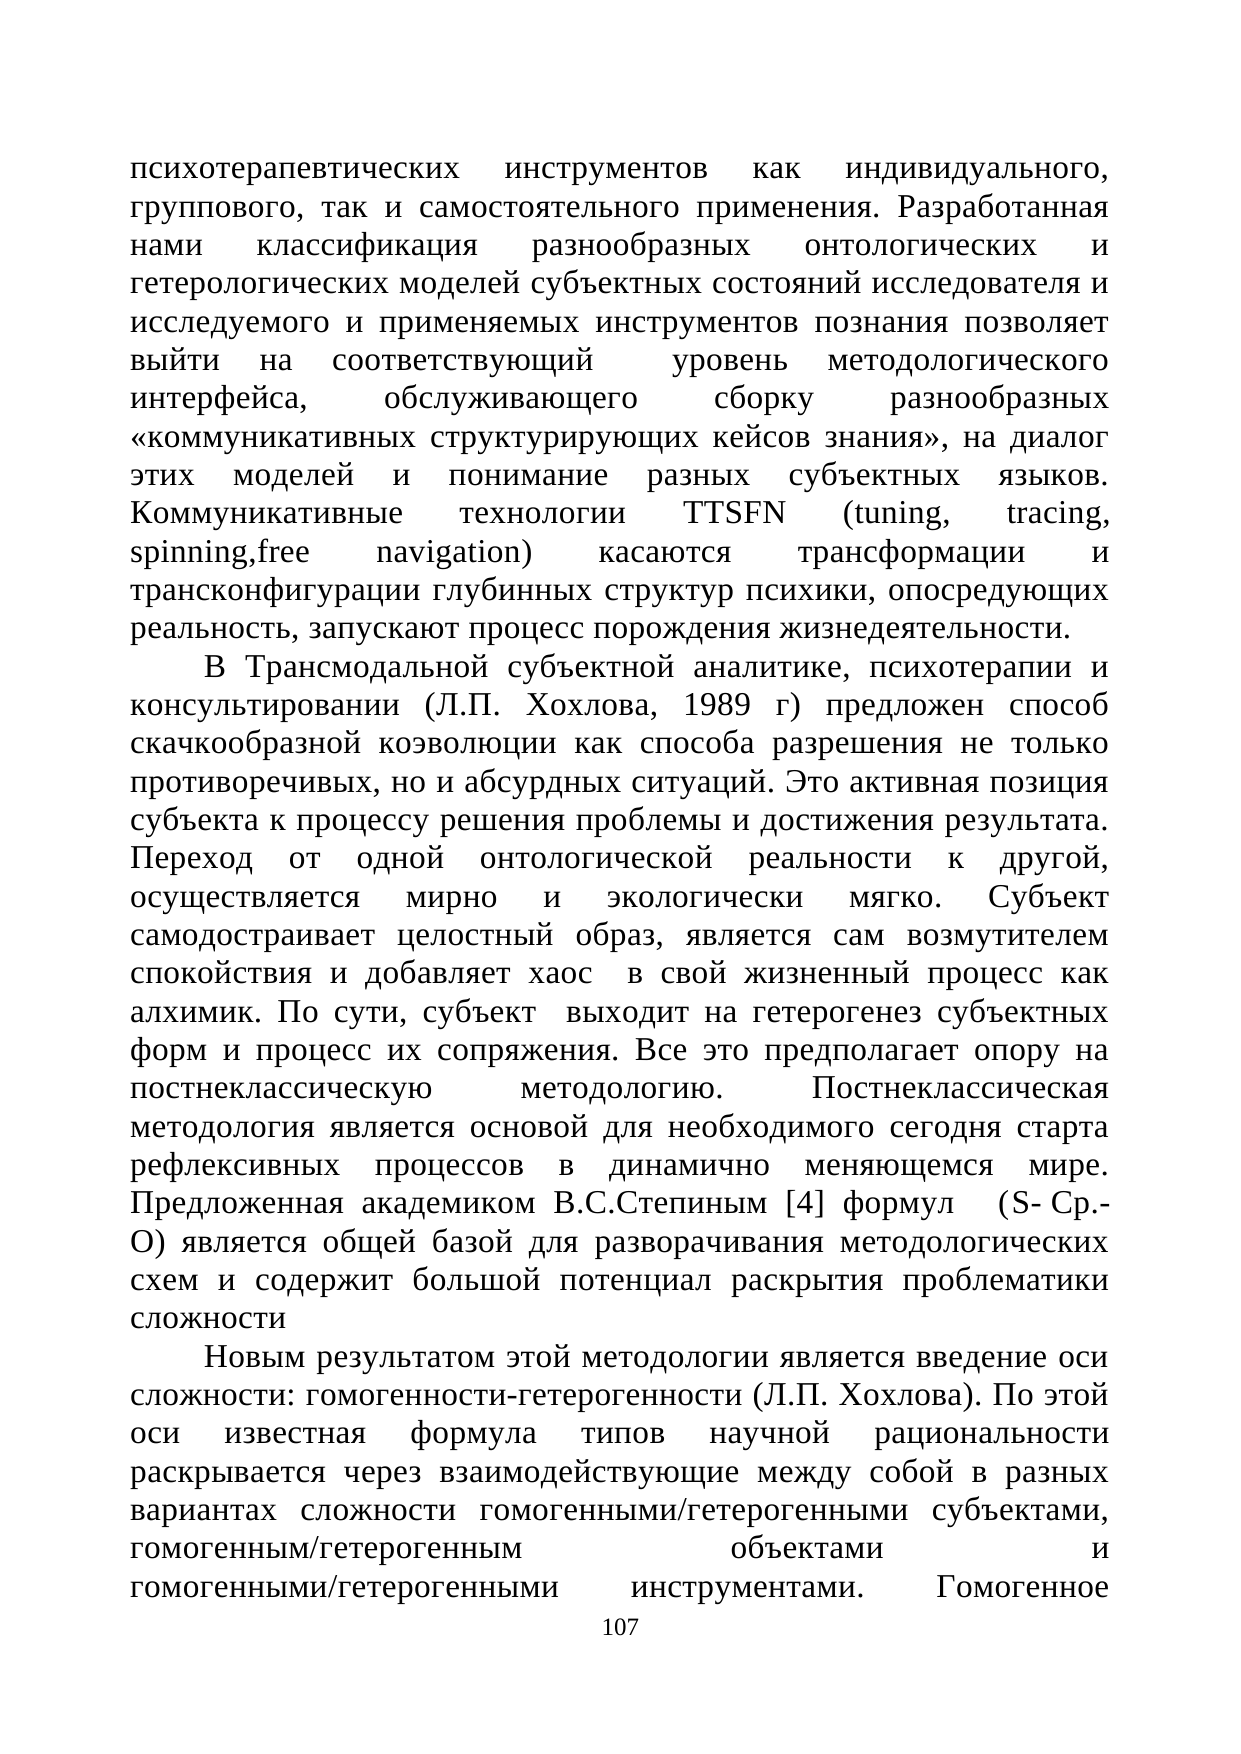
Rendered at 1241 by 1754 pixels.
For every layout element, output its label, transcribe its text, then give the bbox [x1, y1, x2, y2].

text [130, 1336, 1110, 1604]
text В Трансмодальной субъектной аналитике, психотерапии и консультировании (Л.П. Хохлова, 1989 г) предложен способ скачкообразной коэволюции как способа разрешения не только противоречивых, но и абсурдных ситуаций. Это активная позиция субъекта к процессу решения проблемы и достижения результата. Переход от одной онтологической реальности к другой, осуществляется мирно и экологически мягко. Субъект самодостраивает целостный образ, является сам возмутителем спокойствия и добавляет хаос в свой жизненный процесс как алхимик. По сути, субъект выходит на гетерогенез субъектных форм и процесс их сопряжения. Все это предполагает опору на постнеклассическую методологию. Постнеклассическая методология является основой для необходимого сегодня старта рефлексивных процессов в динамично меняющемся мире. Предложенная академиком В.С.Степиным [4] формул (S- Ср.-О) является общей базой для разворачивания методологических схем и содержит большой потенциал раскрытия проблематики сложности [130, 646, 1110, 1336]
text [130, 148, 1110, 646]
